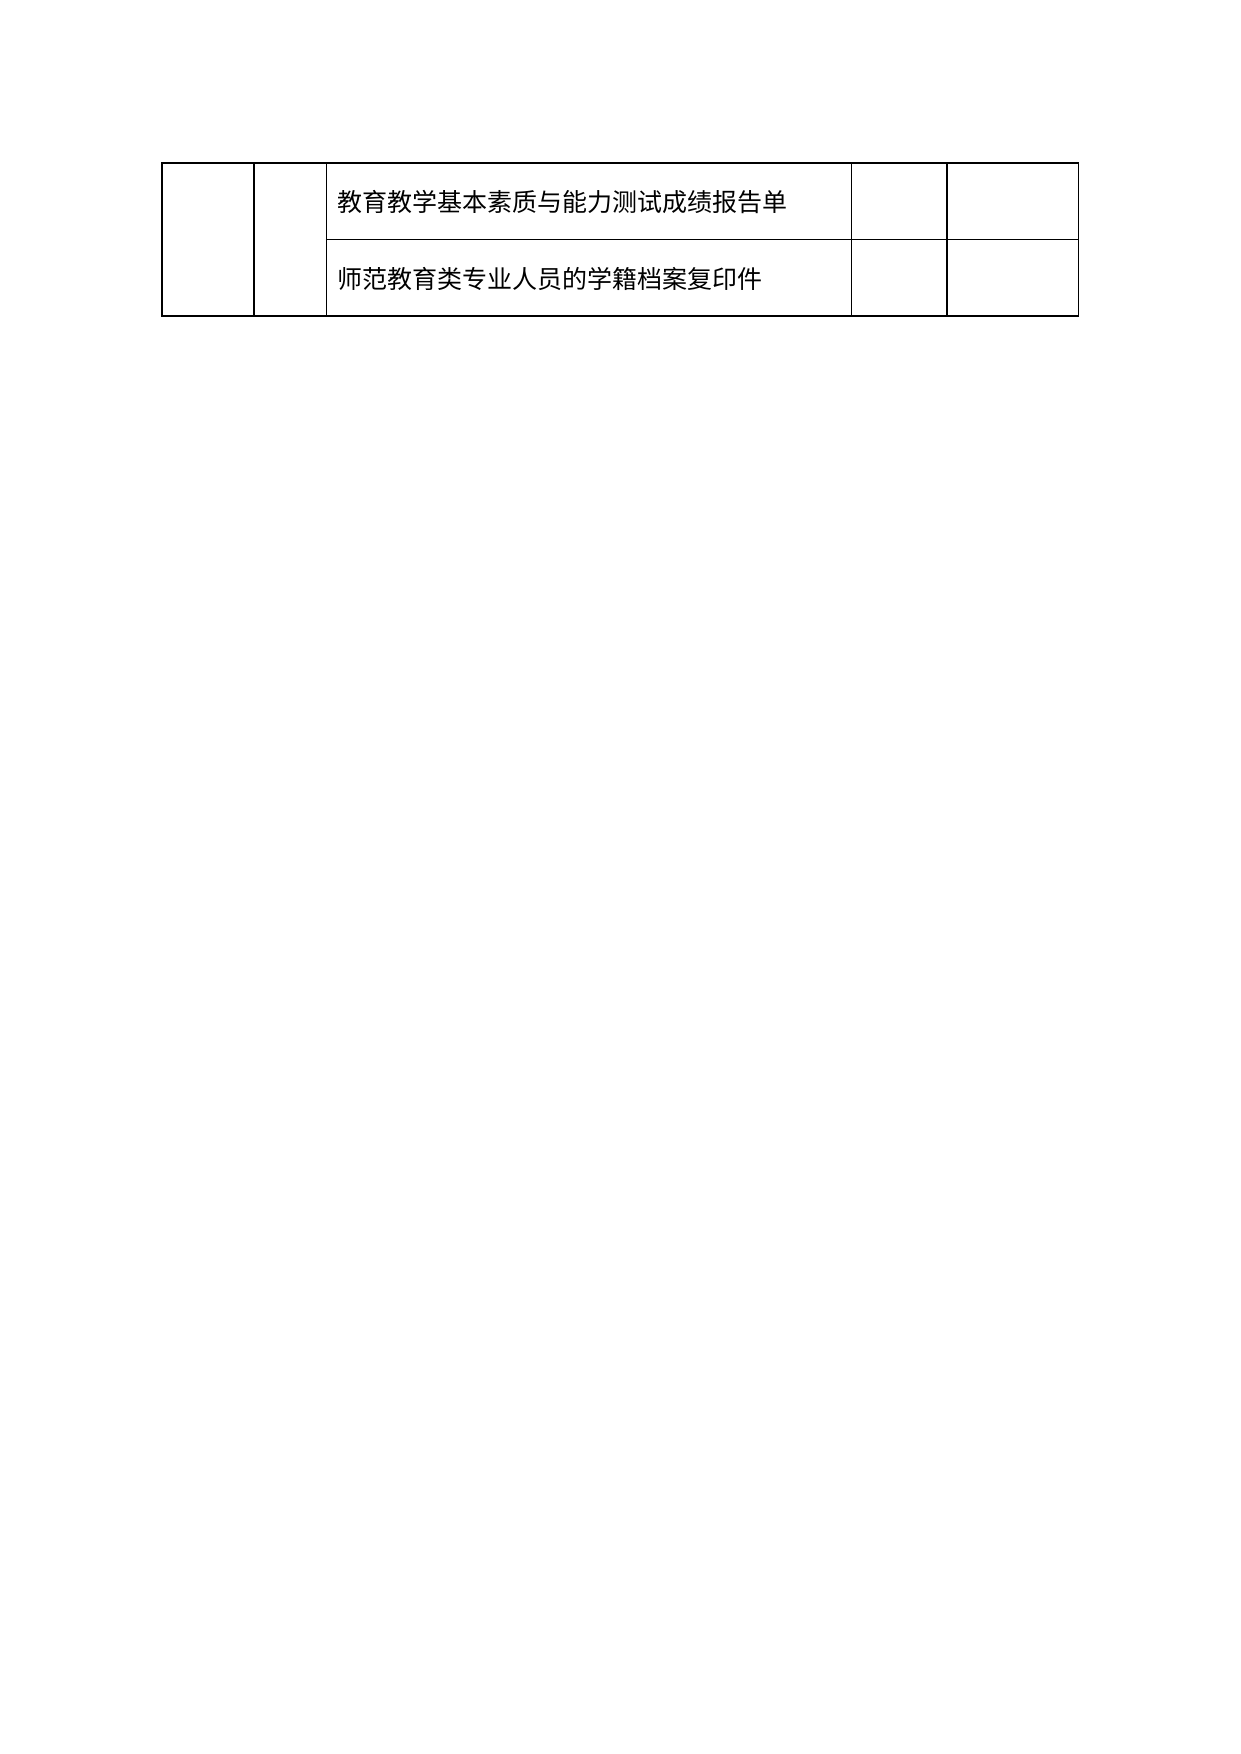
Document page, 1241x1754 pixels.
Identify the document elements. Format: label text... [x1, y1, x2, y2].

table_cell 师范教育类专业人员的学籍档案复印件 [327, 240, 851, 315]
table_cell [948, 240, 1078, 315]
table_cell [852, 240, 946, 315]
table_cell 教育教学基本素质与能力测试成绩报告单 [327, 164, 851, 238]
table_cell [948, 164, 1078, 238]
table_cell [852, 164, 946, 238]
